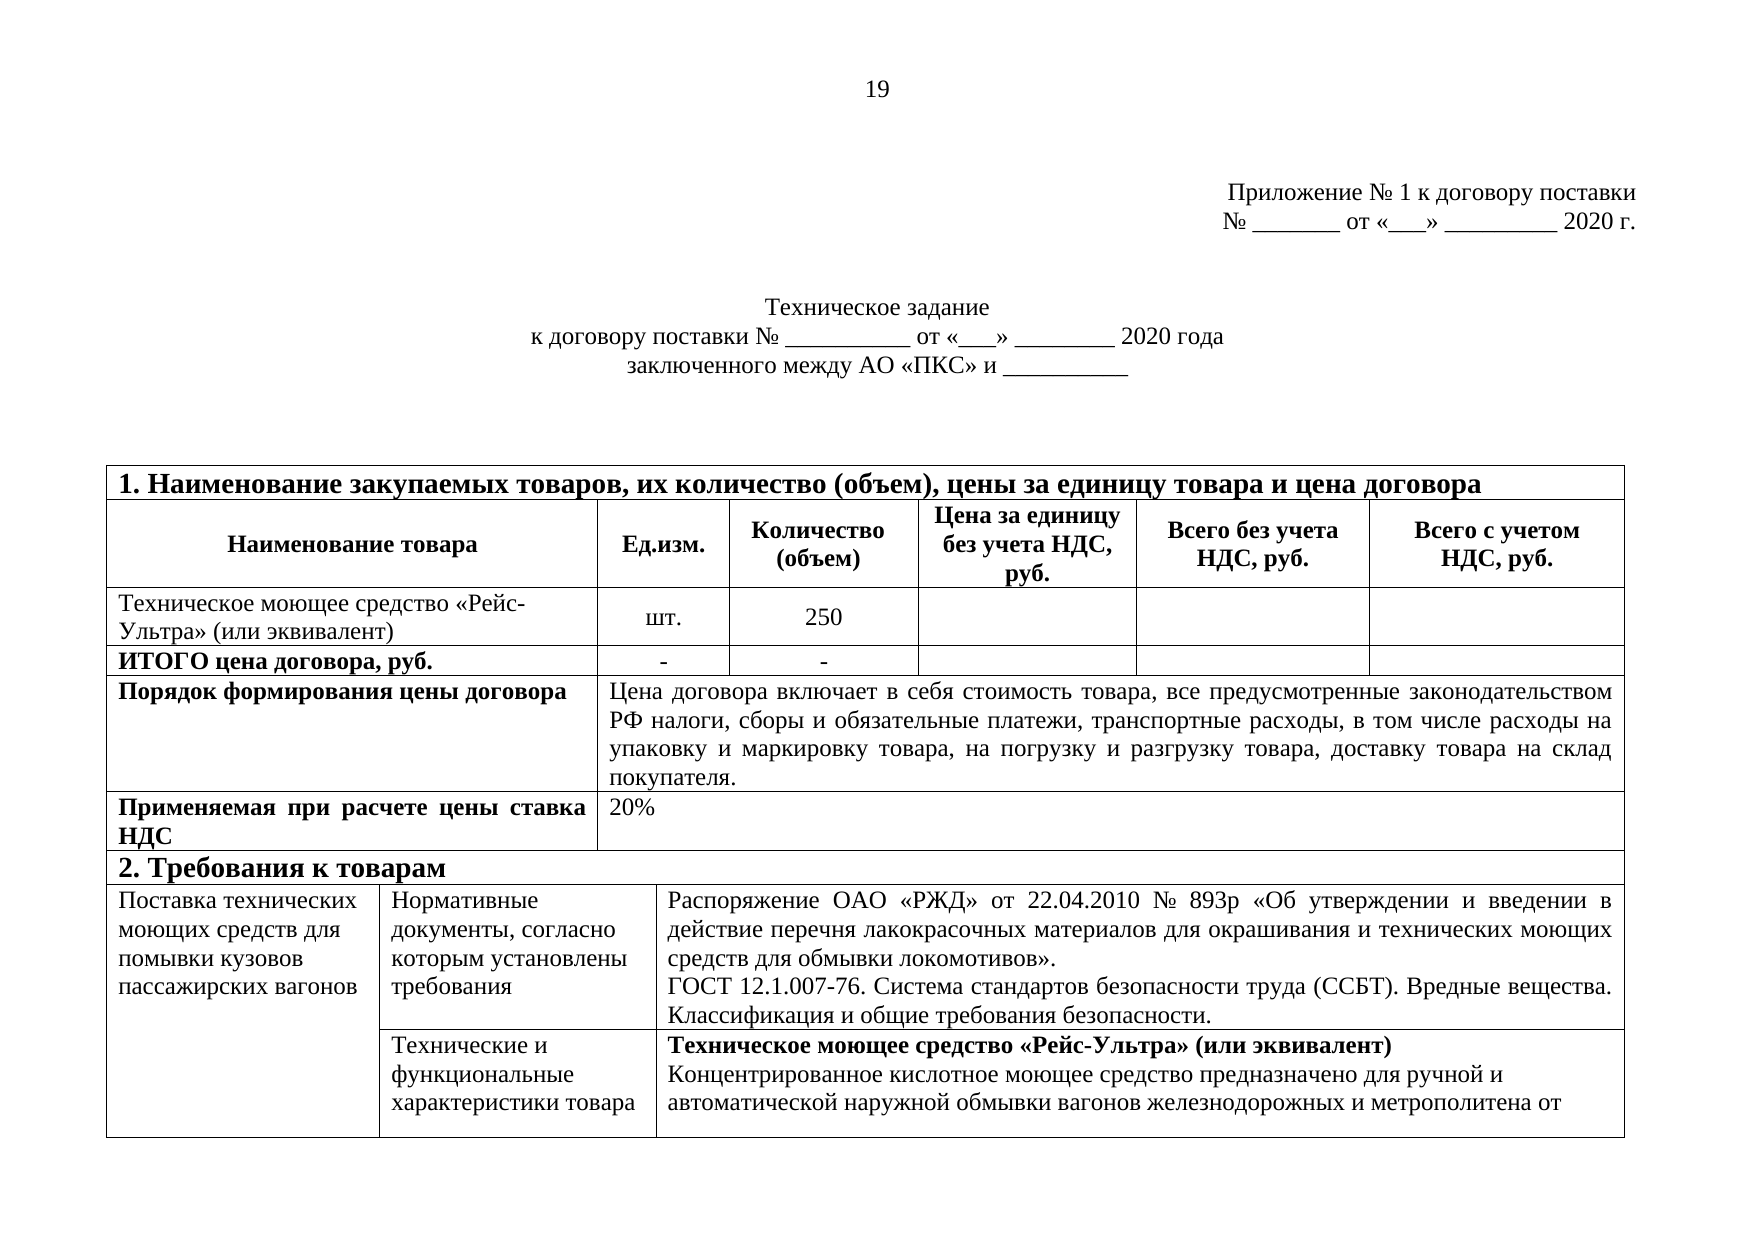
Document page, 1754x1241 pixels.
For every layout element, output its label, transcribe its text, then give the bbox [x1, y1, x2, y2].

table_cell Распоряжение ОАО «РЖД» от 22.04.2010 № 893р «Об утверждении и введении в действие перечня лакокрасочных материалов для окрашивания и технических моющих средств для обмывки локомотивов». ГОСТ 12.1.007-76. Система стандартов безопасности труда (ССБТ). Вредные вещества. Классификация и общие требования безопасности. [657, 885, 1624, 1029]
table_cell - [598, 646, 729, 675]
table_cell 2. Требования к товарам [107, 851, 1624, 884]
table_cell [1137, 588, 1369, 645]
table_cell Нормативные документы, согласно которым установлены требования [380, 885, 656, 1029]
text Приложение № 1 к договору поставки [118, 177, 1636, 206]
table_cell [919, 588, 1136, 645]
table_cell ИТОГО цена договора, руб. [107, 646, 597, 675]
table_cell - [730, 646, 918, 675]
table_cell Цена за единицу без учета НДС, руб. [919, 500, 1136, 587]
text Техническое задание [118, 292, 1636, 321]
table_cell Всего с учетом НДС, руб. [1370, 500, 1624, 587]
table_cell Применяемая при расчете цены ставка НДС [107, 792, 597, 849]
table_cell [657, 1030, 1624, 1137]
table_cell Поставка технических моющих средств для помывки кузовов пассажирских вагонов [107, 885, 379, 1137]
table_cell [380, 1030, 656, 1137]
table_cell Порядок формирования цены договора [107, 676, 597, 791]
text заключенного между АО «ПКС» и __________ [119, 350, 1636, 378]
table_cell Количество (объем) [730, 500, 918, 587]
table_cell [1370, 646, 1624, 675]
table_cell [1370, 588, 1624, 645]
table_cell Ед.изм. [598, 500, 729, 587]
table_cell шт. [598, 588, 729, 645]
table_cell [1137, 646, 1369, 675]
table_cell Наименование товара [107, 500, 597, 587]
table_header 1. Наименование закупаемых товаров, их количество (объем), цены за единицу товара и цена договора [107, 466, 1624, 499]
table_cell Техническое моющее средство «Рейс-Ультра» (или эквивалент) [107, 588, 597, 645]
table_cell 250 [730, 588, 918, 645]
table_cell Цена договора включает в себя стоимость товара, все предусмотренные законодательством РФ налоги, сборы и обязательные платежи, транспортные расходы, в том числе расходы на упаковку и маркировку товара, на погрузку и разгрузку товара, доставку товара на склад покупателя. [598, 676, 1624, 791]
table_cell Всего без учета НДС, руб. [1137, 500, 1369, 587]
text № _______ от «___» _________ 2020 г. [118, 206, 1636, 235]
table_cell 20% [598, 792, 1624, 849]
text к договору поставки № __________ от «___» ________ 2020 года [119, 321, 1636, 350]
table_cell [919, 646, 1136, 675]
